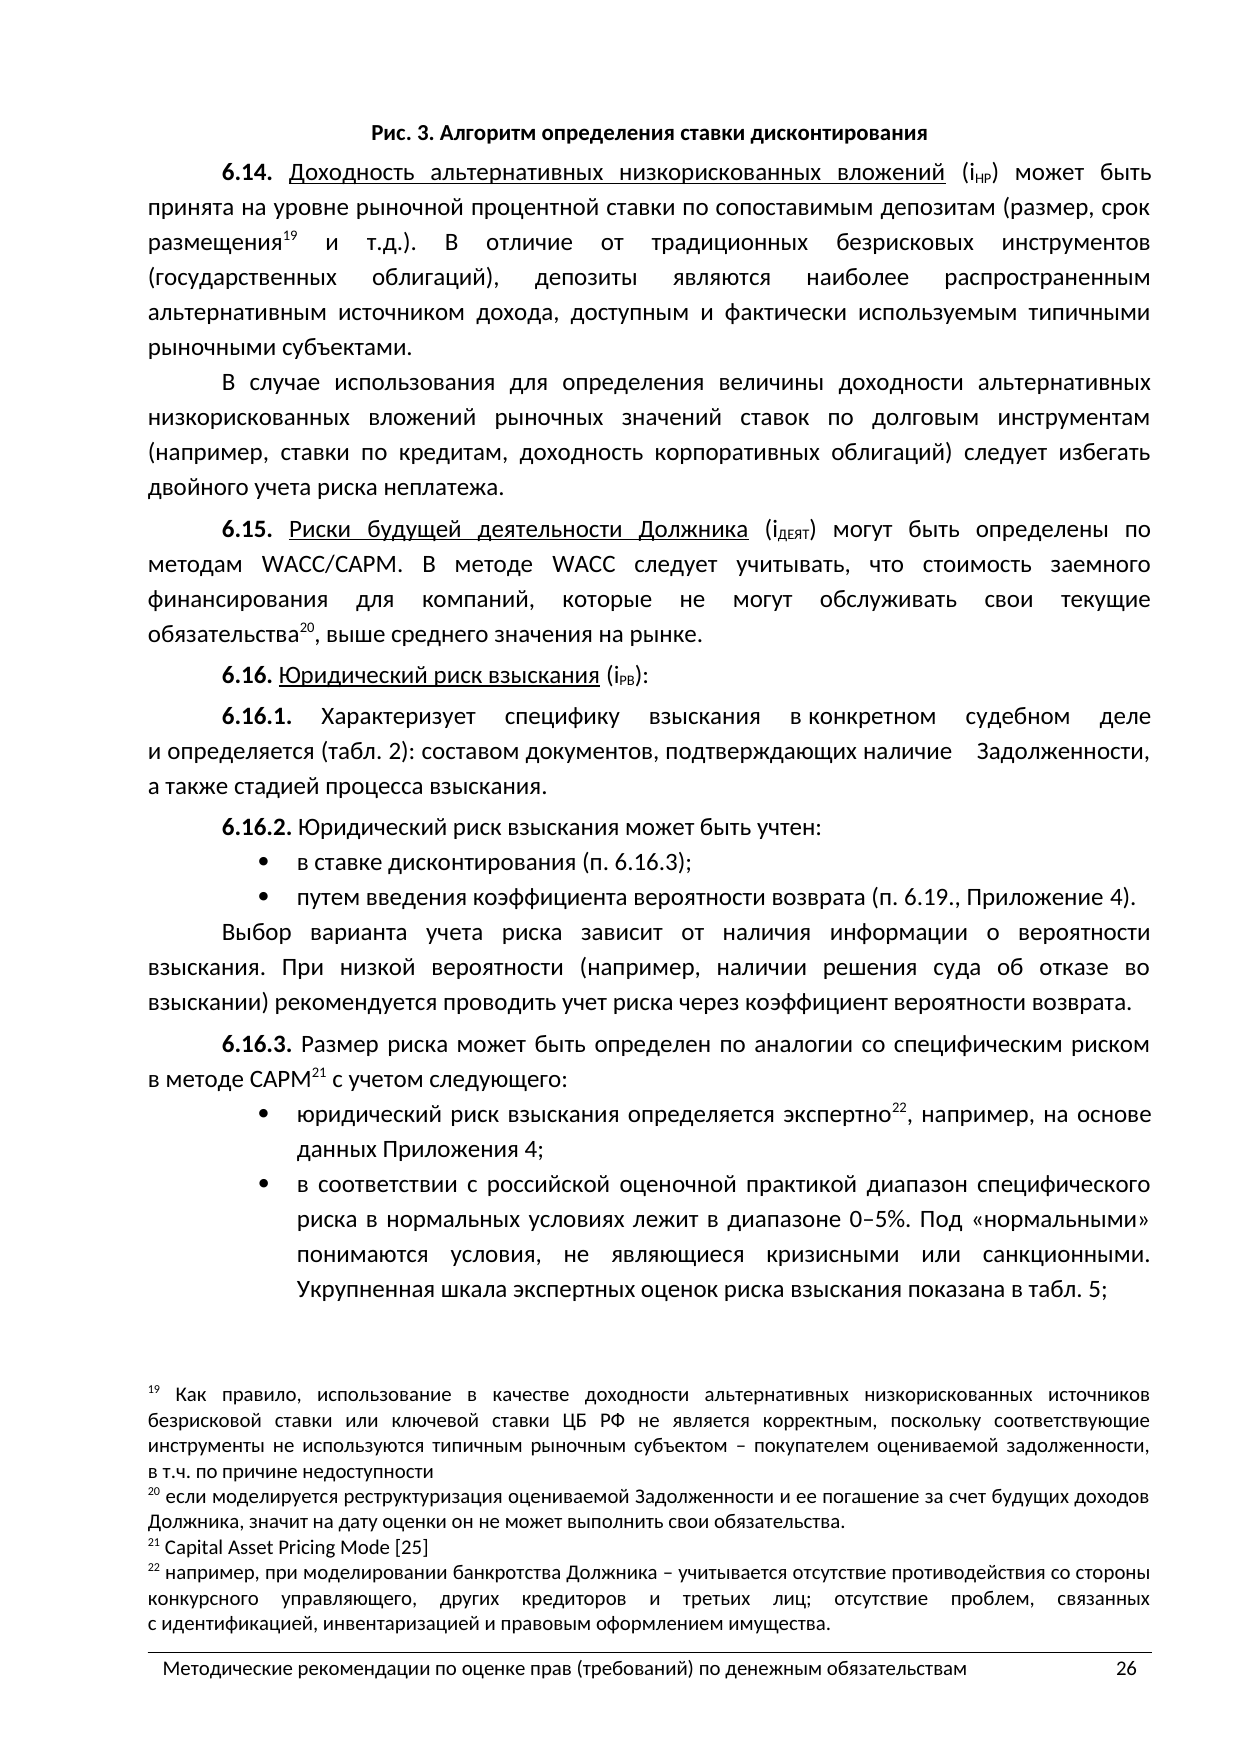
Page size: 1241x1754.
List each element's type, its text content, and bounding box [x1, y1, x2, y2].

text Выбор варианта учета риска зависит от наличия информации о вероятности взыскания. При низкой вероятности (например, наличии решения суда об отказе во взыскании) рекомендуется проводить учет риска через коэффициент вероятности возврата. [148, 917, 1152, 1017]
text В случае использования для определения величины доходности альтернативных низкорискованных вложений рыночных значений ставок по долговым инструментам (например, ставки по кредитам, доходность корпоративных облигаций) следует избегать двойного учета риска неплатежа. [148, 367, 1152, 502]
list путем введения коэффициента вероятности возврата (п. 6.19., Приложение 4). [259, 882, 1152, 912]
list в ставке дисконтирования (п. 6.16.3); [259, 847, 1152, 877]
text 6.16.1. Характеризует специфику взыскания в конкретном судебном деле и определяется (табл. 2): составом документов, подтверждающих наличие Задолженности, а также стадией процесса взыскания. [148, 700, 1152, 801]
text 6.15. Риски будущей деятельности Должника (iДЕЯТ) могут быть определены по методам WACC/CAPM. В методе WACC следует учитывать, что стоимость заемного финансирования для компаний, которые не могут обслуживать свои текущие обязательства, выше среднего значения на рынке. [148, 513, 1152, 648]
list в соответствии с российской оценочной практикой диапазон специфического риска в нормальных условиях лежит в диапазоне 0–5%. Под «нормальными» понимаются условия, не являющиеся кризисными или санкционными. Укрупненная шкала экспертных оценок риска взыскания показана в табл. 5; [259, 1168, 1152, 1303]
list юридический риск взыскания определяется экспертно, например, на основе данных Приложения 4; [259, 1098, 1152, 1163]
text 6.16. Юридический риск взыскания (iРВ): [148, 659, 1152, 689]
text 6.16.3. Размер риска может быть определен по аналогии со специфическим риском в методе CAPM с учетом следующего: [148, 1028, 1152, 1093]
text Рис. 3. Алгоритм определения ставки дисконтирования [148, 118, 1152, 146]
text 6.16.2. Юридический риск взыскания может быть учтен: [148, 812, 1152, 842]
text 6.14. Доходность альтернативных низкорискованных вложений (iНР) может быть принята на уровне рыночной процентной ставки по сопоставимым депозитам (размер, срок размещения и т.д.). В отличие от традиционных безрисковых инструментов (государственных облигаций), депозиты являются наиболее распространенным альтернативным источником дохода, доступным и фактически используемым типичными рыночными субъектами. [148, 157, 1152, 362]
